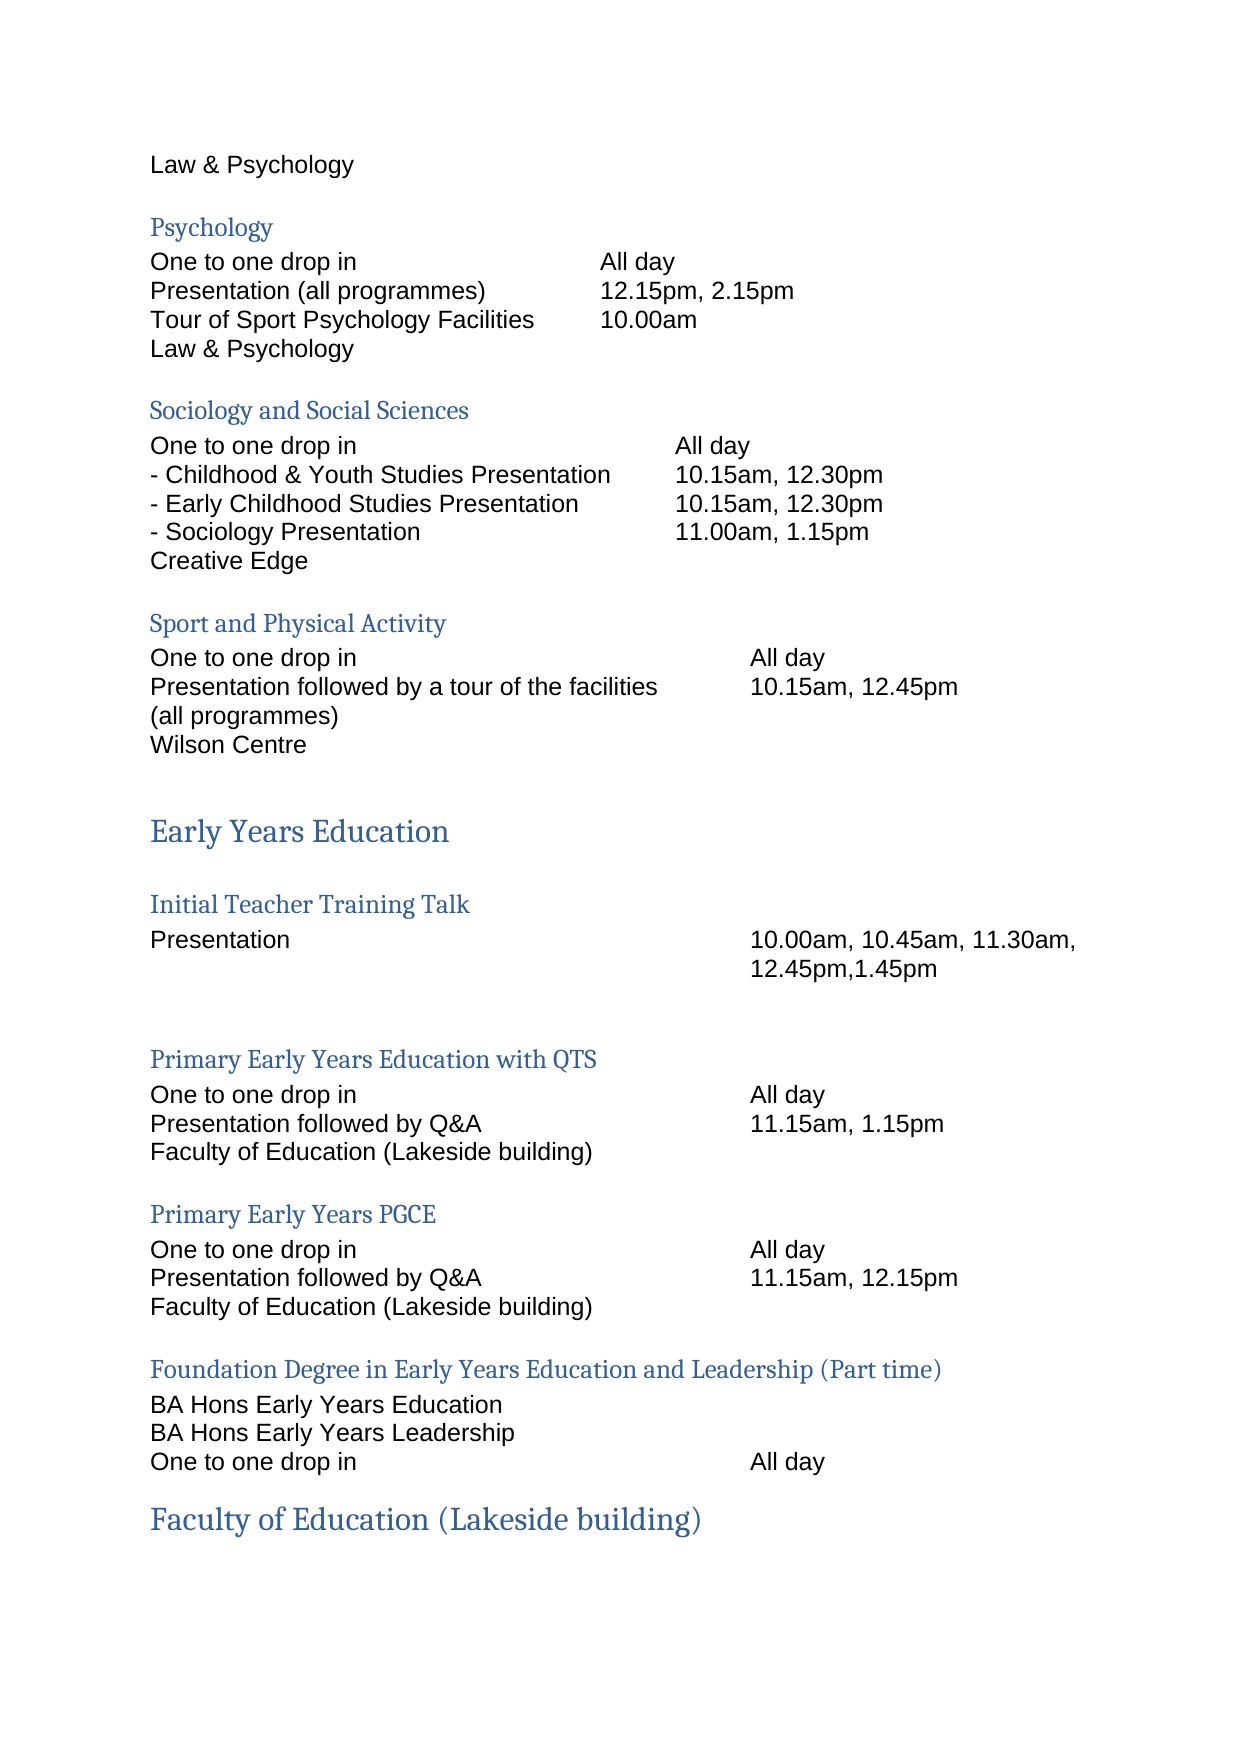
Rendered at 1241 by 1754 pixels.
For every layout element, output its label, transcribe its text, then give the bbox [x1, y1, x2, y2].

text Presentation followed by a tour of the facilities 10.15am, 12.45pm [150, 672, 1090, 701]
text Creative Edge [150, 546, 1090, 575]
subtitle Foundation Degree in Early Years Education and Leadership (Part time) [150, 1354, 1090, 1385]
text Faculty of Education (Lakeside building) [150, 1292, 1090, 1321]
text Law & Psychology [150, 150, 1090, 179]
text Presentation followed by Q&A 11.15am, 12.15pm [150, 1263, 1090, 1292]
text BA Hons Early Years Education [150, 1389, 1090, 1418]
subtitle Primary Early Years Education with QTS [150, 1044, 1090, 1075]
subtitle Sport and Physical Activity [150, 608, 1090, 639]
text Presentation (all programmes) 12.15pm, 2.15pm [150, 276, 1090, 305]
text One to one drop in All day [150, 431, 1090, 460]
text - Childhood & Youth Studies Presentation 10.15am, 12.30pm [150, 460, 1090, 488]
text - Sociology Presentation 11.00am, 1.15pm [150, 517, 1090, 546]
text Law & Psychology [150, 334, 1090, 362]
text BA Hons Early Years Leadership [150, 1418, 1090, 1447]
text One to one drop in All day [150, 1080, 1090, 1108]
text Faculty of Education (Lakeside building) [150, 1137, 1090, 1166]
text Presentation 10.00am, 10.45am, 11.30am, 12.45pm,1.45pm [150, 925, 1090, 982]
subtitle Early Years Education [150, 812, 1090, 851]
text Tour of Sport Psychology Facilities 10.00am [150, 305, 1090, 334]
text One to one drop in All day [150, 247, 1090, 276]
subtitle Psychology [150, 212, 1090, 243]
subtitle Initial Teacher Training Talk [150, 889, 1090, 920]
subtitle Faculty of Education (Lakeside building) [150, 1501, 1090, 1539]
text One to one drop in All day [150, 1235, 1090, 1263]
text (all programmes) [150, 701, 1090, 730]
text Presentation followed by Q&A 11.15am, 1.15pm [150, 1108, 1090, 1137]
text One to one drop in All day [150, 1447, 1090, 1476]
text Wilson Centre [150, 730, 1090, 758]
text - Early Childhood Studies Presentation 10.15am, 12.30pm [150, 488, 1090, 517]
text One to one drop in All day [150, 643, 1090, 672]
subtitle Sociology and Social Sciences [150, 395, 1090, 426]
subtitle Primary Early Years PGCE [150, 1199, 1090, 1230]
